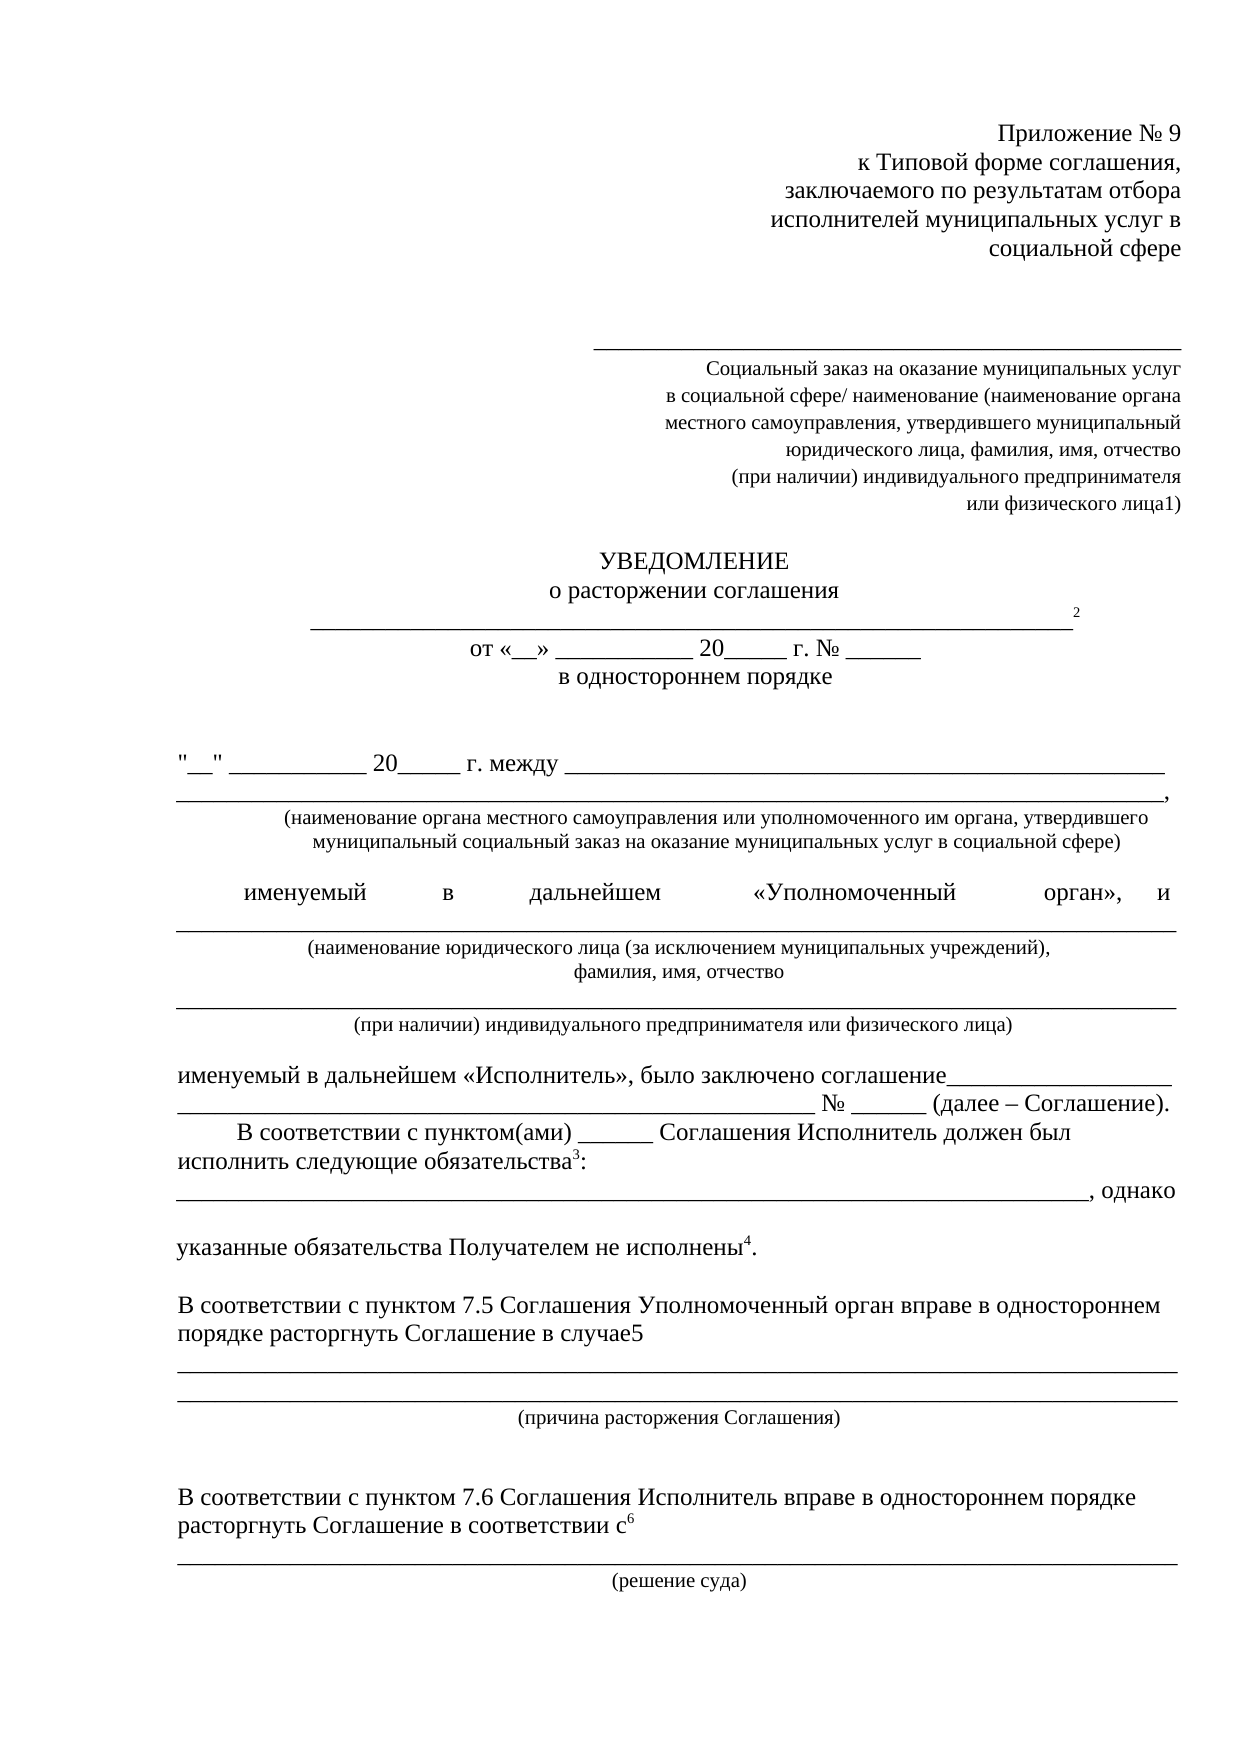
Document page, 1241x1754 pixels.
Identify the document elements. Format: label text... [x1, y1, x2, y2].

text в одностороннем порядке [207, 661, 1184, 690]
text ________________________________________________________________________________ [176, 983, 1181, 1012]
text именуемый в дальнейшем «Уполномоченный орган», и [177, 877, 1181, 906]
text В соответствии с пунктом(ами) ______ Соглашения Исполнитель должен был исполнить следующие обязательства3: [177, 1117, 1176, 1175]
text указанные обязательства Получателем не исполнены4. [176, 1232, 1181, 1261]
text фамилия, имя, отчество [177, 959, 1181, 983]
text о расторжении соглашения [207, 575, 1181, 604]
text к Типовой форме соглашения, заключаемого по результатам отбора исполнителей муниципальных услуг в социальной сфере [732, 147, 1181, 262]
text ________________________________________________________________________________ [177, 1376, 1181, 1405]
text (наименование юридического лица (за исключением муниципальных учреждений), [177, 935, 1181, 959]
text от «__» ___________ 20_____ г. № ______ [207, 633, 1184, 661]
text _________________________________________________________________________, однако [176, 1175, 1181, 1203]
text в социальной сфере/ наименование (наименование органа [177, 383, 1181, 407]
text (при наличии) индивидуального предпринимателя [177, 464, 1181, 488]
text _______________________________________________________________________________, [176, 776, 1181, 805]
text Социальный заказ на оказание муниципальных услуг [177, 356, 1181, 380]
text ________________________________________________________________________________ [177, 1347, 1181, 1376]
text юридического лица, фамилия, имя, отчество [177, 437, 1181, 461]
text _______________________________________________ [177, 324, 1181, 353]
text (наименование органа местного самоуправления или уполномоченного им органа, утвердившего муниципальный социальный заказ на оказание муниципальных услуг в социальной сфере) [252, 805, 1181, 853]
text Приложение № 9 [236, 118, 1181, 147]
text местного самоуправления, утвердившего муниципальный [177, 410, 1181, 434]
text (при наличии) индивидуального предпринимателя или физического лица) [245, 1012, 1121, 1036]
text ________________________________________________________________________________ [177, 1539, 1181, 1568]
text В соответствии с пунктом 7.5 Соглашения Уполномоченный орган вправе в одностороннем порядке расторгнуть Соглашение в случае5 [177, 1290, 1176, 1347]
text (решение суда) [177, 1568, 1181, 1592]
text именуемый в дальнейшем «Исполнитель», было заключено соглашение__________________ ___________________________________________________ № ______ (далее – Соглашение). [177, 1060, 1176, 1117]
text _____________________________________________________________2 [207, 604, 1184, 633]
text В соответствии с пунктом 7.6 Соглашения Исполнитель вправе в одностороннем порядке расторгнуть Соглашение в соответствии с6 [177, 1482, 1176, 1539]
text или физического лица1) [177, 491, 1181, 515]
text (причина расторжения Соглашения) [177, 1405, 1181, 1429]
text ________________________________________________________________________________ [176, 906, 1181, 935]
text "__" ___________ 20_____ г. между ________________________________________________ [177, 748, 1176, 776]
text УВЕДОМЛЕНИЕ [207, 546, 1181, 575]
